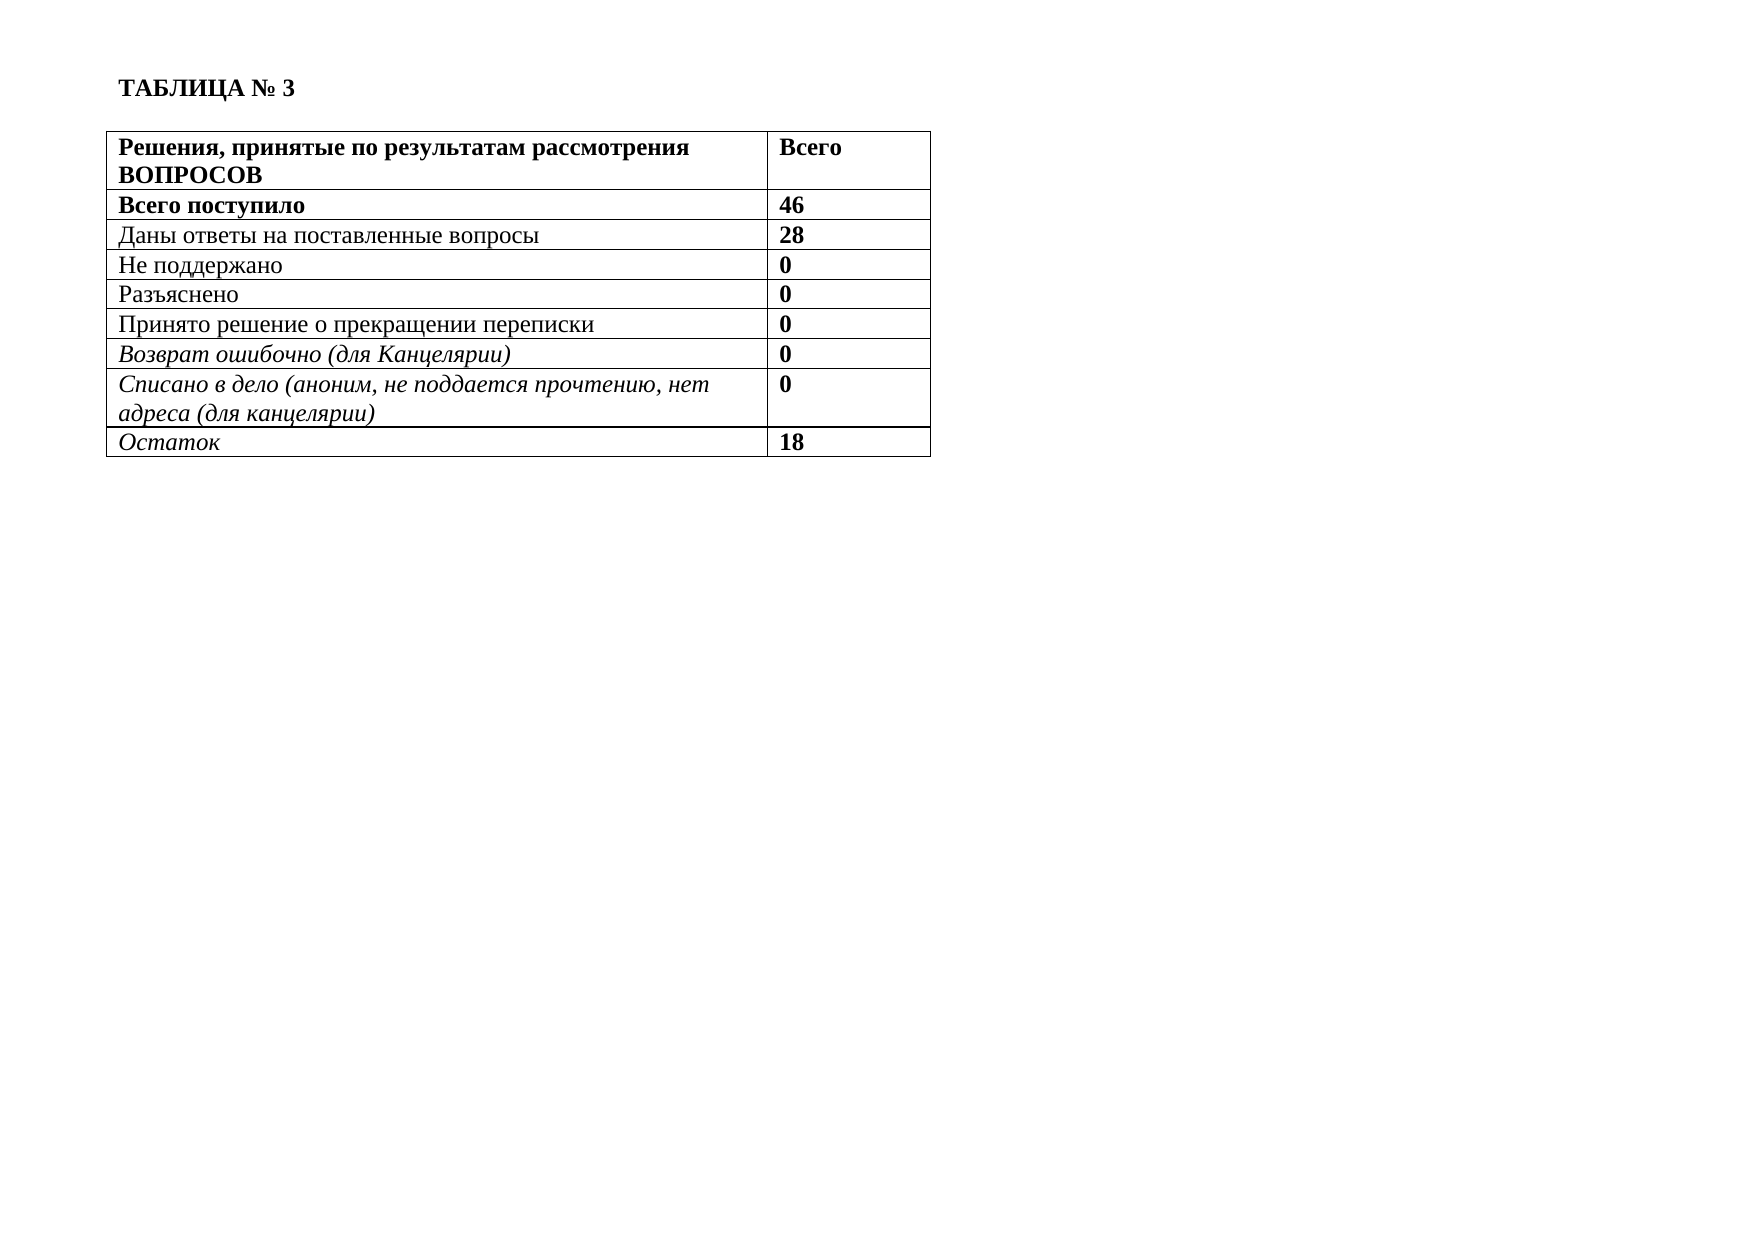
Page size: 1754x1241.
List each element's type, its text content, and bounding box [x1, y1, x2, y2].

table_cell Разъяснено [107, 280, 767, 308]
text ТАБЛИЦА № 3 [118, 73, 1698, 102]
table_cell 0 [768, 309, 930, 338]
table_header Решения, принятые по результатам рассмотрения ВОПРОСОВ [107, 132, 767, 189]
table_cell 0 [768, 369, 930, 426]
table_cell Списано в дело (аноним, не поддается прочтению, нет адреса (для канцелярии) [107, 369, 767, 426]
table_cell 0 [768, 280, 930, 308]
table_cell Принято решение о прекращении переписки [107, 309, 767, 338]
table_cell 18 [768, 428, 930, 456]
table_cell Остаток [107, 428, 767, 456]
table_cell Не поддержано [107, 250, 767, 278]
table_cell 0 [768, 339, 930, 368]
table_cell 28 [768, 220, 930, 249]
table_header Всего [768, 132, 930, 189]
table_cell Возврат ошибочно (для Канцелярии) [107, 339, 767, 368]
table_cell 0 [768, 250, 930, 278]
table_cell Даны ответы на поставленные вопросы [107, 220, 767, 249]
table_cell 46 [768, 190, 930, 219]
table_cell Всего поступило [107, 190, 767, 219]
